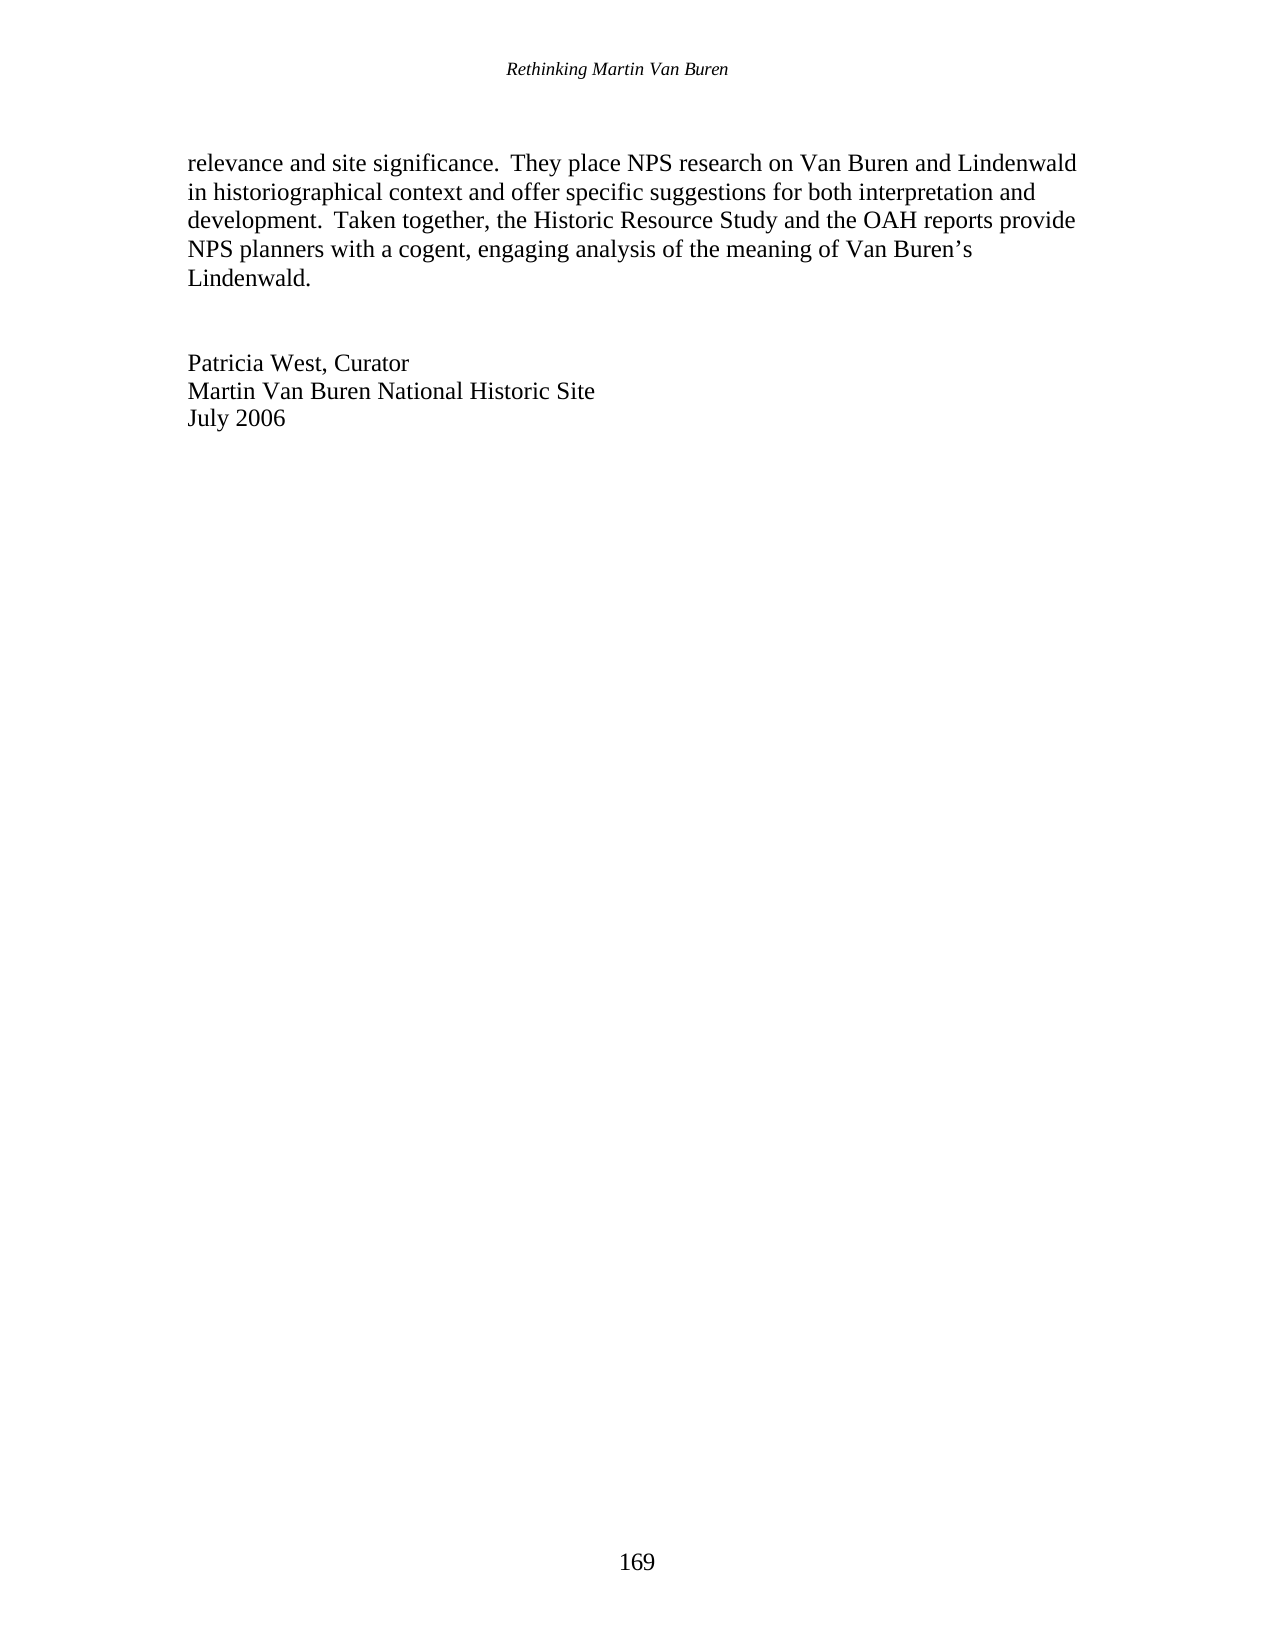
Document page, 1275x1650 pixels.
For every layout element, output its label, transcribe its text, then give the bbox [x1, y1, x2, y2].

text Patricia West, Curator [187, 348, 1100, 377]
text relevance and site significance. They place NPS research on Van Buren and Lindenwald in historiographical context and offer specific suggestions for both interpretation and development. Taken together, the Historic Resource Study and the OAH reports provide NPS planners with a cogent, engaging analysis of the meaning of Van Buren’s Lindenwald. [187, 148, 1084, 292]
text Martin Van Buren National Historic Site July 2006 [187, 378, 630, 432]
